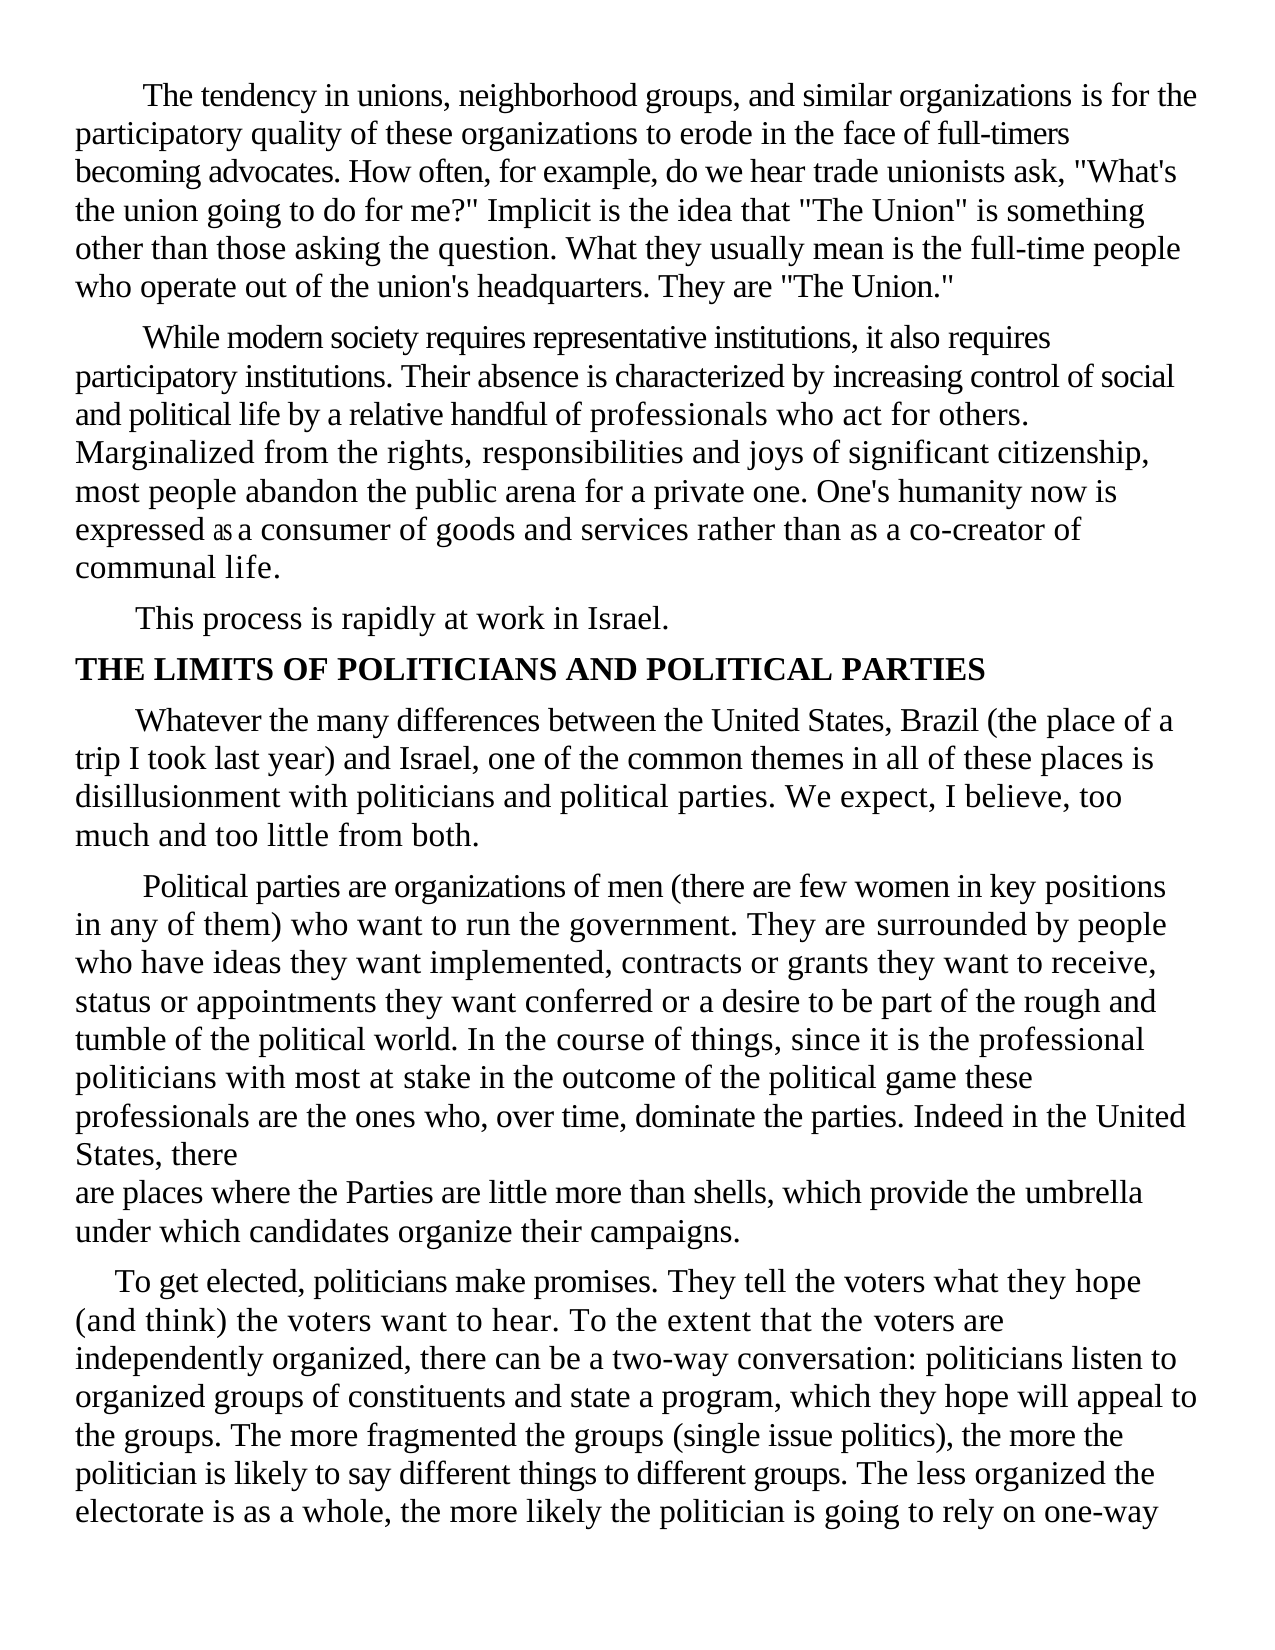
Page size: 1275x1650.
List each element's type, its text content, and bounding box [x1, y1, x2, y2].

text Whatever the many differences between the United States, Brazil (the place of a trip I took last year) and Israel, one of the common themes in all of these places is disillusionment with politicians and political parties. We expect, I believe, too much and too little from both. [75, 700, 1200, 853]
text Political parties are organizations of men (there are few women in key positions in any of them) who want to run the government. They are surrounded by people who have ideas they want implemented, contracts or grants they want to receive, status or appointments they want conferred or a desire to be part of the rough and tumble of the political world. In the course of things, since it is the professional politicians with most at stake in the outcome of the political game these professionals are the ones who, over time, dominate the parties. Indeed in the United States, there are places where the Parties are little more than shells, which provide the umbrella under which candidates organize their campaigns. [75, 866, 1200, 1249]
text While modern society requires representative institutions, it also requires participatory institutions. Their absence is characterized by increasing control of social and political life by a relative handful of professionals who act for others. Marginalized from the rights, responsibilities and joys of significant citizenship, most people abandon the public arena for a private one. One's humanity now is expressed as a consumer of goods and services rather than as a co-creator of communal life. [75, 317, 1200, 586]
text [75, 1262, 1200, 1530]
text This process is rapidly at work in Israel. [135, 598, 1200, 637]
text THE LIMITS OF POLITICIANS AND POLITICAL PARTIES [75, 649, 1200, 687]
text The tendency in unions, neighborhood groups, and similar organizations is for the participatory quality of these organizations to erode in the face of full-timers becoming advocates. How often, for example, do we hear trade unionists ask, "What's the union going to do for me?" Implicit is the idea that "The Union" is something other than those asking the question. What they usually mean is the full-time people who operate out of the union's headquarters. They are "The Union." [75, 75, 1200, 305]
